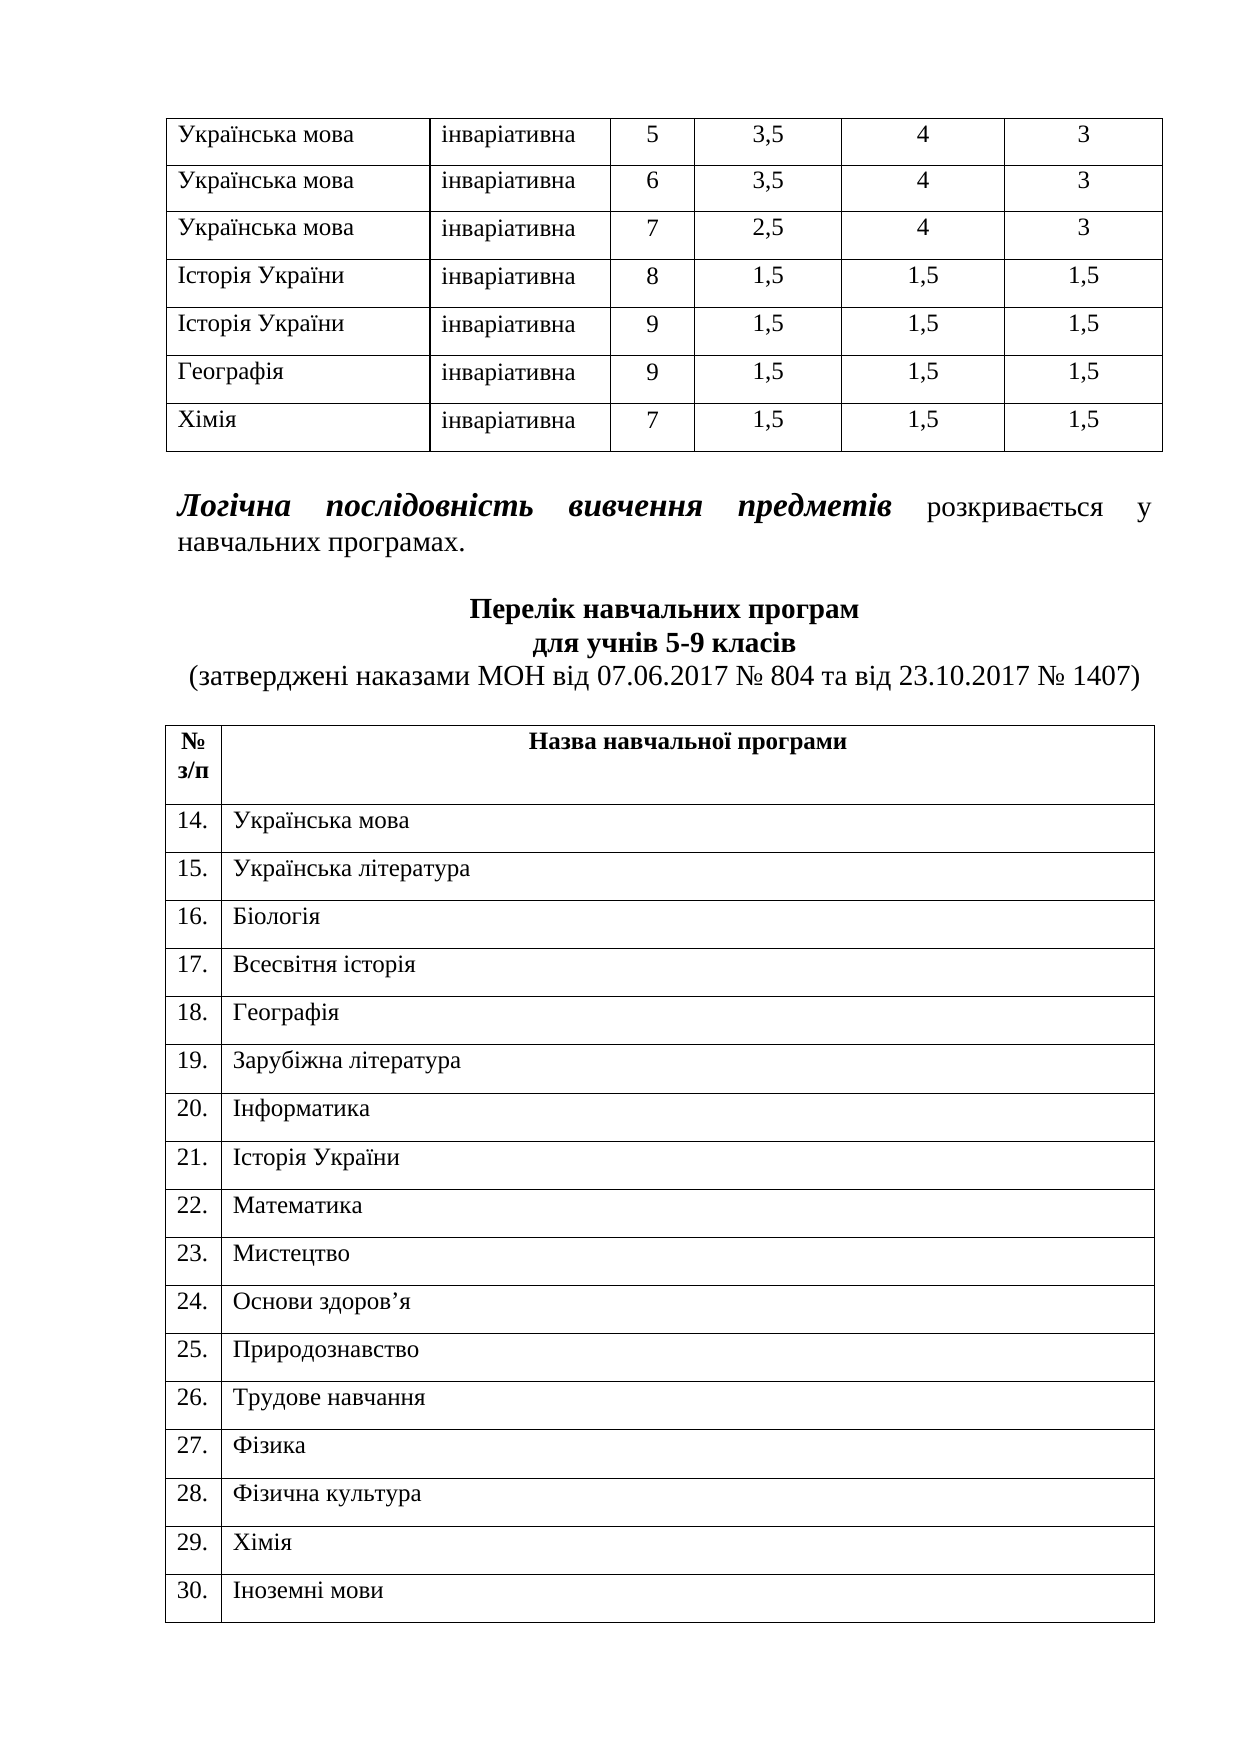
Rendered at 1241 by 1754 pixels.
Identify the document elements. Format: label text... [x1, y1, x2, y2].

table_cell Фізика [222, 1430, 1154, 1477]
table_cell 3 [1005, 166, 1162, 211]
table_cell 3 [1005, 212, 1162, 259]
table_cell інваріативна [431, 260, 610, 307]
table_cell 1,5 [695, 404, 841, 451]
table_cell Хімія [222, 1527, 1154, 1574]
table_header № з/п [166, 726, 221, 804]
table_cell 1,5 [842, 308, 1004, 355]
table_cell інваріативна [431, 166, 610, 211]
table_cell 1,5 [1005, 356, 1162, 403]
table_cell [166, 853, 221, 900]
table_cell Історія України [167, 308, 429, 355]
table_cell 1,5 [842, 404, 1004, 451]
table_cell Історія України [222, 1142, 1154, 1189]
table_cell Українська мова [167, 119, 429, 164]
table_cell [166, 1334, 221, 1381]
table_cell [166, 1238, 221, 1285]
table_cell Трудове навчання [222, 1382, 1154, 1429]
table_cell 4 [842, 119, 1004, 164]
table_cell [166, 1190, 221, 1237]
table_cell 6 [611, 166, 694, 211]
table_cell [166, 805, 221, 852]
table_cell [166, 1382, 221, 1429]
table_cell Хімія [167, 404, 429, 451]
table_cell Математика [222, 1190, 1154, 1237]
table_cell 3,5 [695, 166, 841, 211]
table_cell Інформатика [222, 1094, 1154, 1141]
table_cell [166, 1479, 221, 1526]
table_cell Мистецтво [222, 1238, 1154, 1285]
table_cell інваріативна [431, 356, 610, 403]
table_cell 1,5 [1005, 260, 1162, 307]
table_cell 1,5 [695, 260, 841, 307]
table_cell 9 [611, 356, 694, 403]
text Логічна послідовність вивчення предметів розкривається у навчальних програмах. [177, 486, 1152, 558]
table_cell Українська література [222, 853, 1154, 900]
table_cell інваріативна [431, 212, 610, 259]
table_cell Українська мова [167, 166, 429, 211]
table_cell 2,5 [695, 212, 841, 259]
table_cell інваріативна [431, 404, 610, 451]
table_cell 7 [611, 212, 694, 259]
table_cell Історія України [167, 260, 429, 307]
table_cell [166, 949, 221, 996]
table_cell 8 [611, 260, 694, 307]
table_cell інваріативна [431, 308, 610, 355]
text (затверджені наказами МОН від 07.06.2017 № 804 та від 23.10.2017 № 1407) [177, 658, 1152, 692]
table_cell [166, 1045, 221, 1092]
table_cell Фізична культура [222, 1479, 1154, 1526]
table_cell [166, 1575, 221, 1622]
table_cell Іноземні мови [222, 1575, 1154, 1622]
table_cell 1,5 [842, 260, 1004, 307]
table_cell 3,5 [695, 119, 841, 164]
table_cell 7 [611, 404, 694, 451]
table_cell Географія [222, 997, 1154, 1044]
table_cell Українська мова [222, 805, 1154, 852]
table_cell 1,5 [695, 308, 841, 355]
table_cell [166, 997, 221, 1044]
table_cell Основи здоров’я [222, 1286, 1154, 1333]
table_cell 3 [1005, 119, 1162, 164]
table_cell 1,5 [1005, 308, 1162, 355]
table_cell Географія [167, 356, 429, 403]
table_cell [166, 1527, 221, 1574]
table_cell Всесвітня історія [222, 949, 1154, 996]
table_cell Українська мова [167, 212, 429, 259]
text Перелік навчальних програм [177, 591, 1152, 625]
table_cell 4 [842, 212, 1004, 259]
table_cell Біологія [222, 901, 1154, 948]
table_cell [166, 901, 221, 948]
table_cell 1,5 [695, 356, 841, 403]
table_cell інваріативна [431, 119, 610, 164]
table_cell 1,5 [842, 356, 1004, 403]
table_cell Зарубіжна література [222, 1045, 1154, 1092]
table_cell 4 [842, 166, 1004, 211]
table_cell [166, 1142, 221, 1189]
text для учнів 5-9 класів [177, 625, 1152, 658]
table_header Назва навчальної програми [222, 726, 1154, 804]
table_cell [166, 1286, 221, 1333]
table_cell [166, 1094, 221, 1141]
table_cell 5 [611, 119, 694, 164]
table_cell 1,5 [1005, 404, 1162, 451]
table_cell [166, 1430, 221, 1477]
table_cell 9 [611, 308, 694, 355]
table_cell Природознавство [222, 1334, 1154, 1381]
